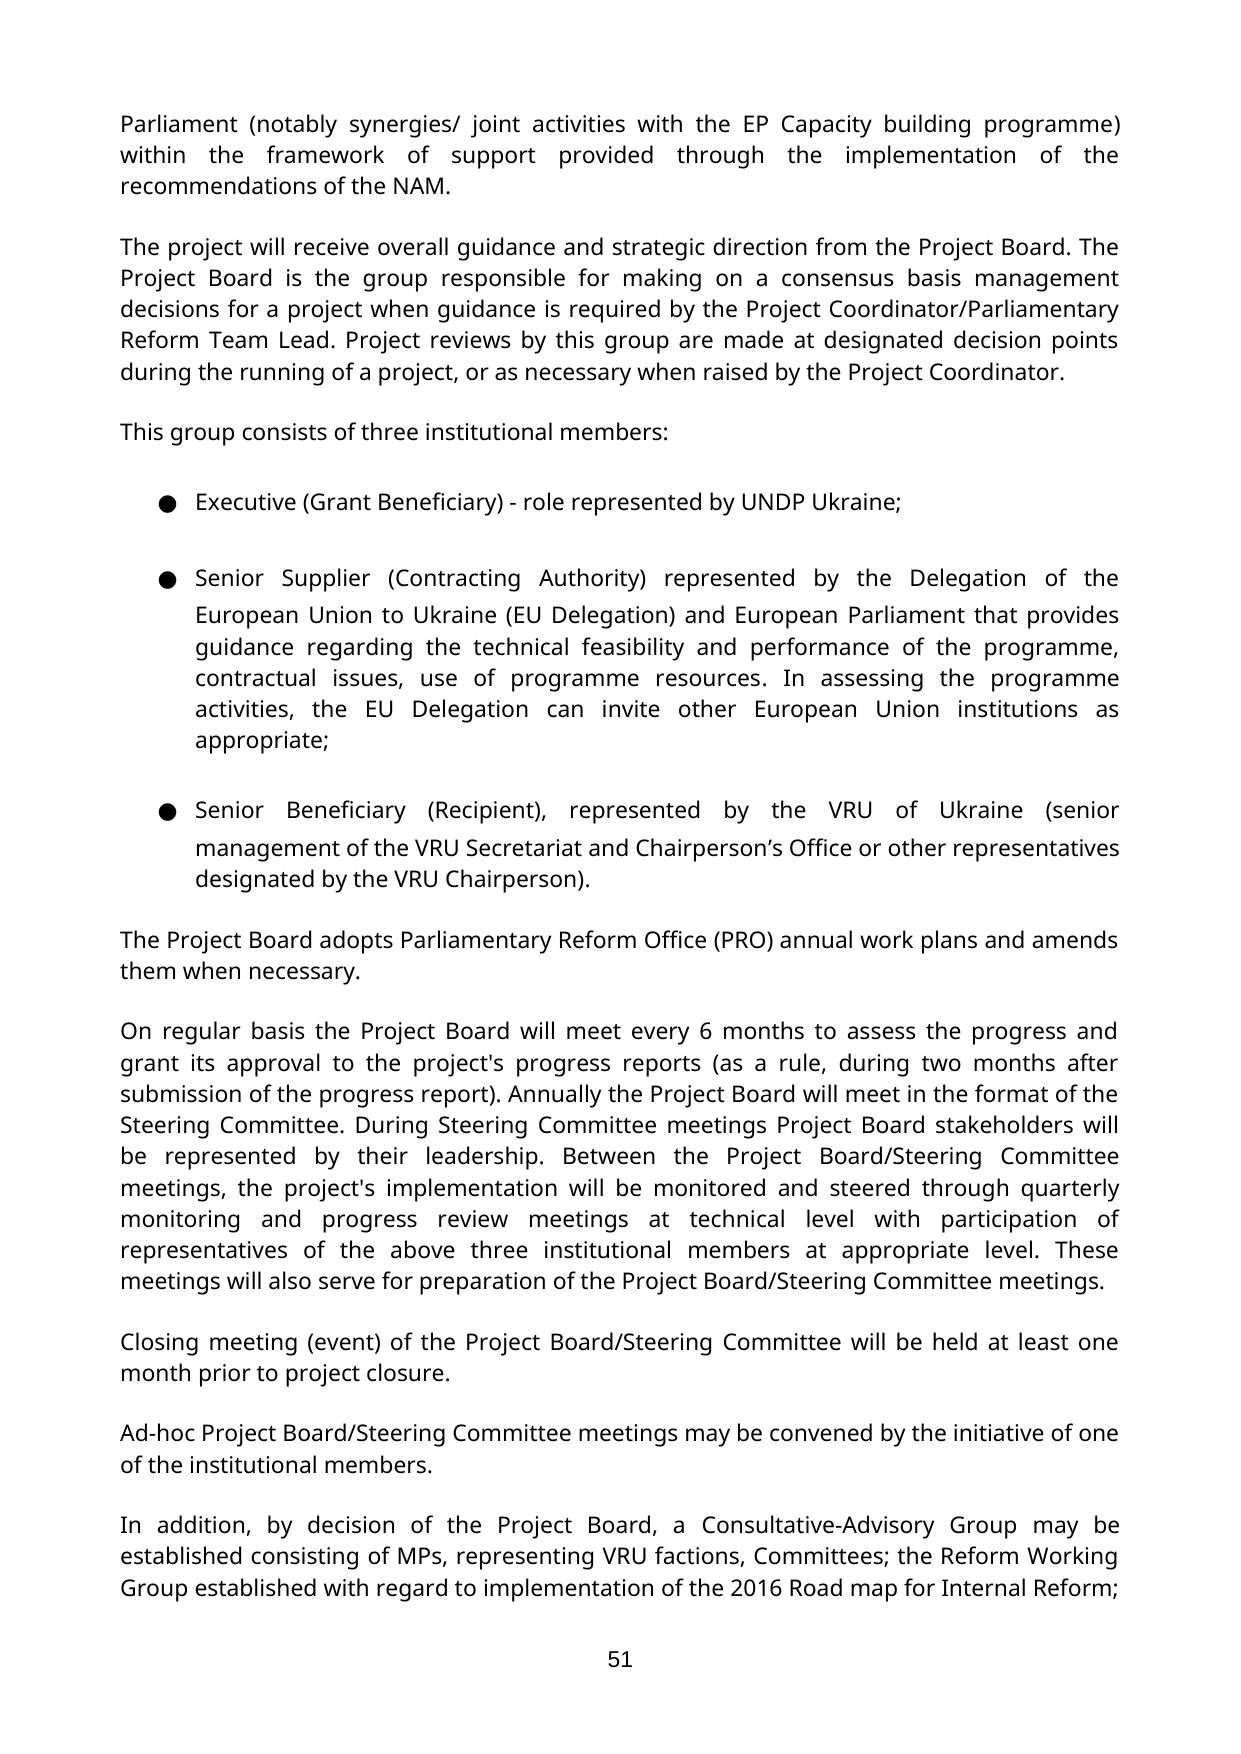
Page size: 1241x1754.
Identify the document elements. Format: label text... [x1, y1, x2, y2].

text Ad-hoc Project Board/Steering Committee meetings may be convened by the initiative of one of the institutional members. [120, 1417, 1120, 1480]
text On regular basis the Project Board will meet every 6 months to assess the progress and grant its approval to the project's progress reports (as a rule, during two months after submission of the progress report). Annually the Project Board will meet in the format of the Steering Committee. During Steering Committee meetings Project Board stakeholders will be represented by their leadership. Between the Project Board/Steering Committee meetings, the project's implementation will be monitored and steered through quarterly monitoring and progress review meetings at technical level with participation of representatives of the above three institutional members at appropriate level. These meetings will also serve for preparation of the Project Board/Steering Committee meetings. [120, 1015, 1120, 1296]
text The project will receive overall guidance and strategic direction from the Project Board. The Project Board is the group responsible for making on a consensus basis management decisions for a project when guidance is required by the Project Coordinator/Parliamentary Reform Team Lead. Project reviews by this group are made at designated decision points during the running of a project, or as necessary when raised by the Project Coordinator. [120, 231, 1120, 387]
text Closing meeting (event) of the Project Board/Steering Committee will be held at least one month prior to project closure. [120, 1326, 1120, 1388]
text The Project Board adopts Parliamentary Reform Office (PRO) annual work plans and amends them when necessary. [120, 923, 1120, 986]
text This group consists of three institutional members: [120, 416, 1120, 447]
list Senior Supplier (Contracting Authority) represented by the Delegation of the European Union to Ukraine (EU Delegation) and European Parliament that provides guidance regarding the technical feasibility and performance of the programme, contractual issues, use of programme resources. In assessing the programme activities, the EU Delegation can invite other European Union institutions as appropriate; [157, 552, 1120, 756]
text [120, 108, 1120, 201]
list Executive (Grant Beneficiary) - role represented by UNDP Ukraine; [157, 476, 1120, 523]
list Senior Beneficiary (Recipient), represented by the VRU of Ukraine (senior management of the VRU Secretariat and Chairperson’s Office or other representatives designated by the VRU Chairperson). [157, 785, 1120, 894]
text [120, 1509, 1120, 1603]
